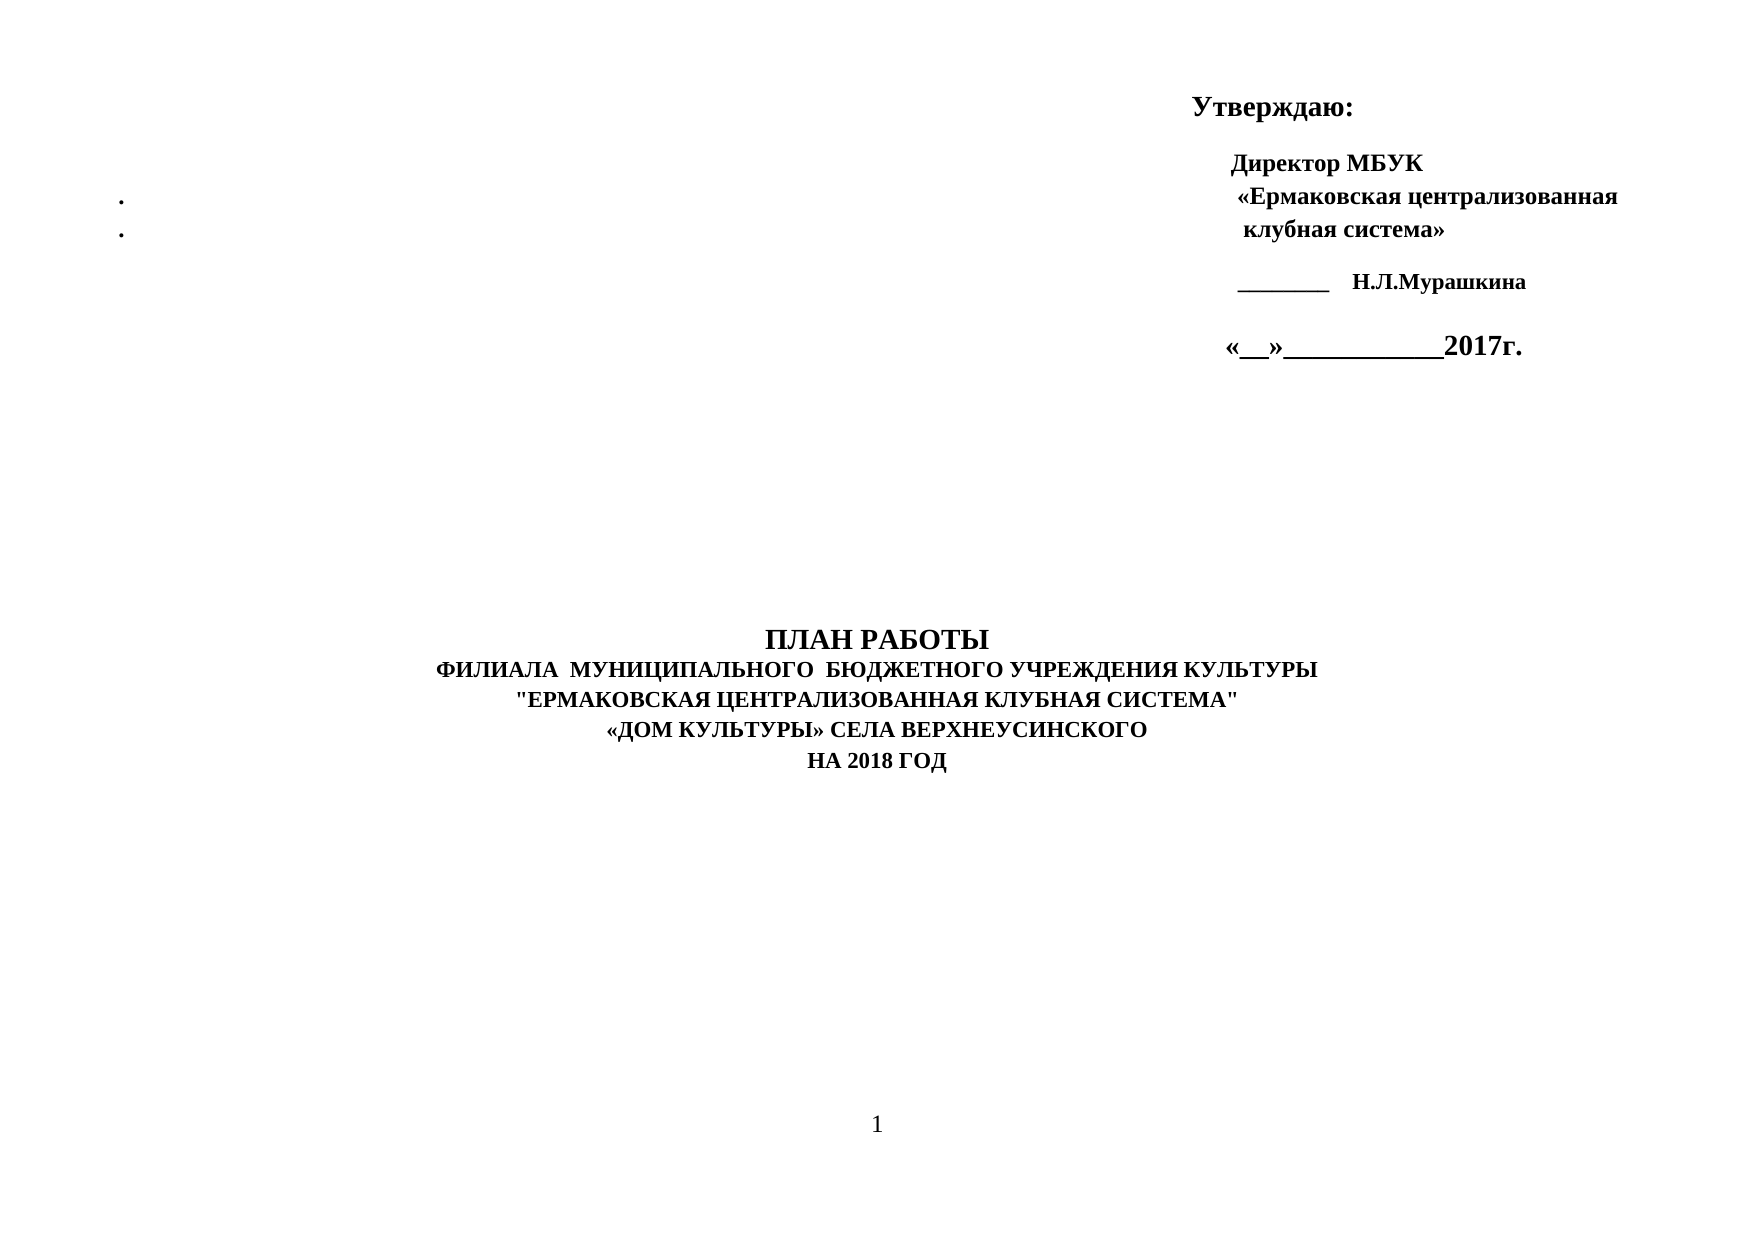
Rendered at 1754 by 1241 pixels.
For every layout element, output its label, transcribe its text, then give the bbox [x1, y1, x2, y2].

text «__»___________2017г. [118, 328, 1636, 361]
text ________ Н.Л.Мурашкина [118, 268, 1636, 294]
text Директор МБУК . «Ермаковская централизованная . клубная система» [118, 148, 1636, 243]
text ПЛАН РАБОТЫ [118, 622, 1636, 656]
text Утверждаю: [118, 89, 1636, 122]
text ФИЛИАЛА МУНИЦИПАЛЬНОГО БЮДЖЕТНОГО УЧРЕЖДЕНИЯ КУЛЬТУРЫ "ЕРМАКОВСКАЯ ЦЕНТРАЛИЗОВАННАЯ КЛУБНАЯ СИСТЕМА" «ДОМ КУЛЬТУРЫ» СЕЛА ВЕРХНЕУСИНСКОГО НА 2018 ГОД [118, 656, 1636, 773]
